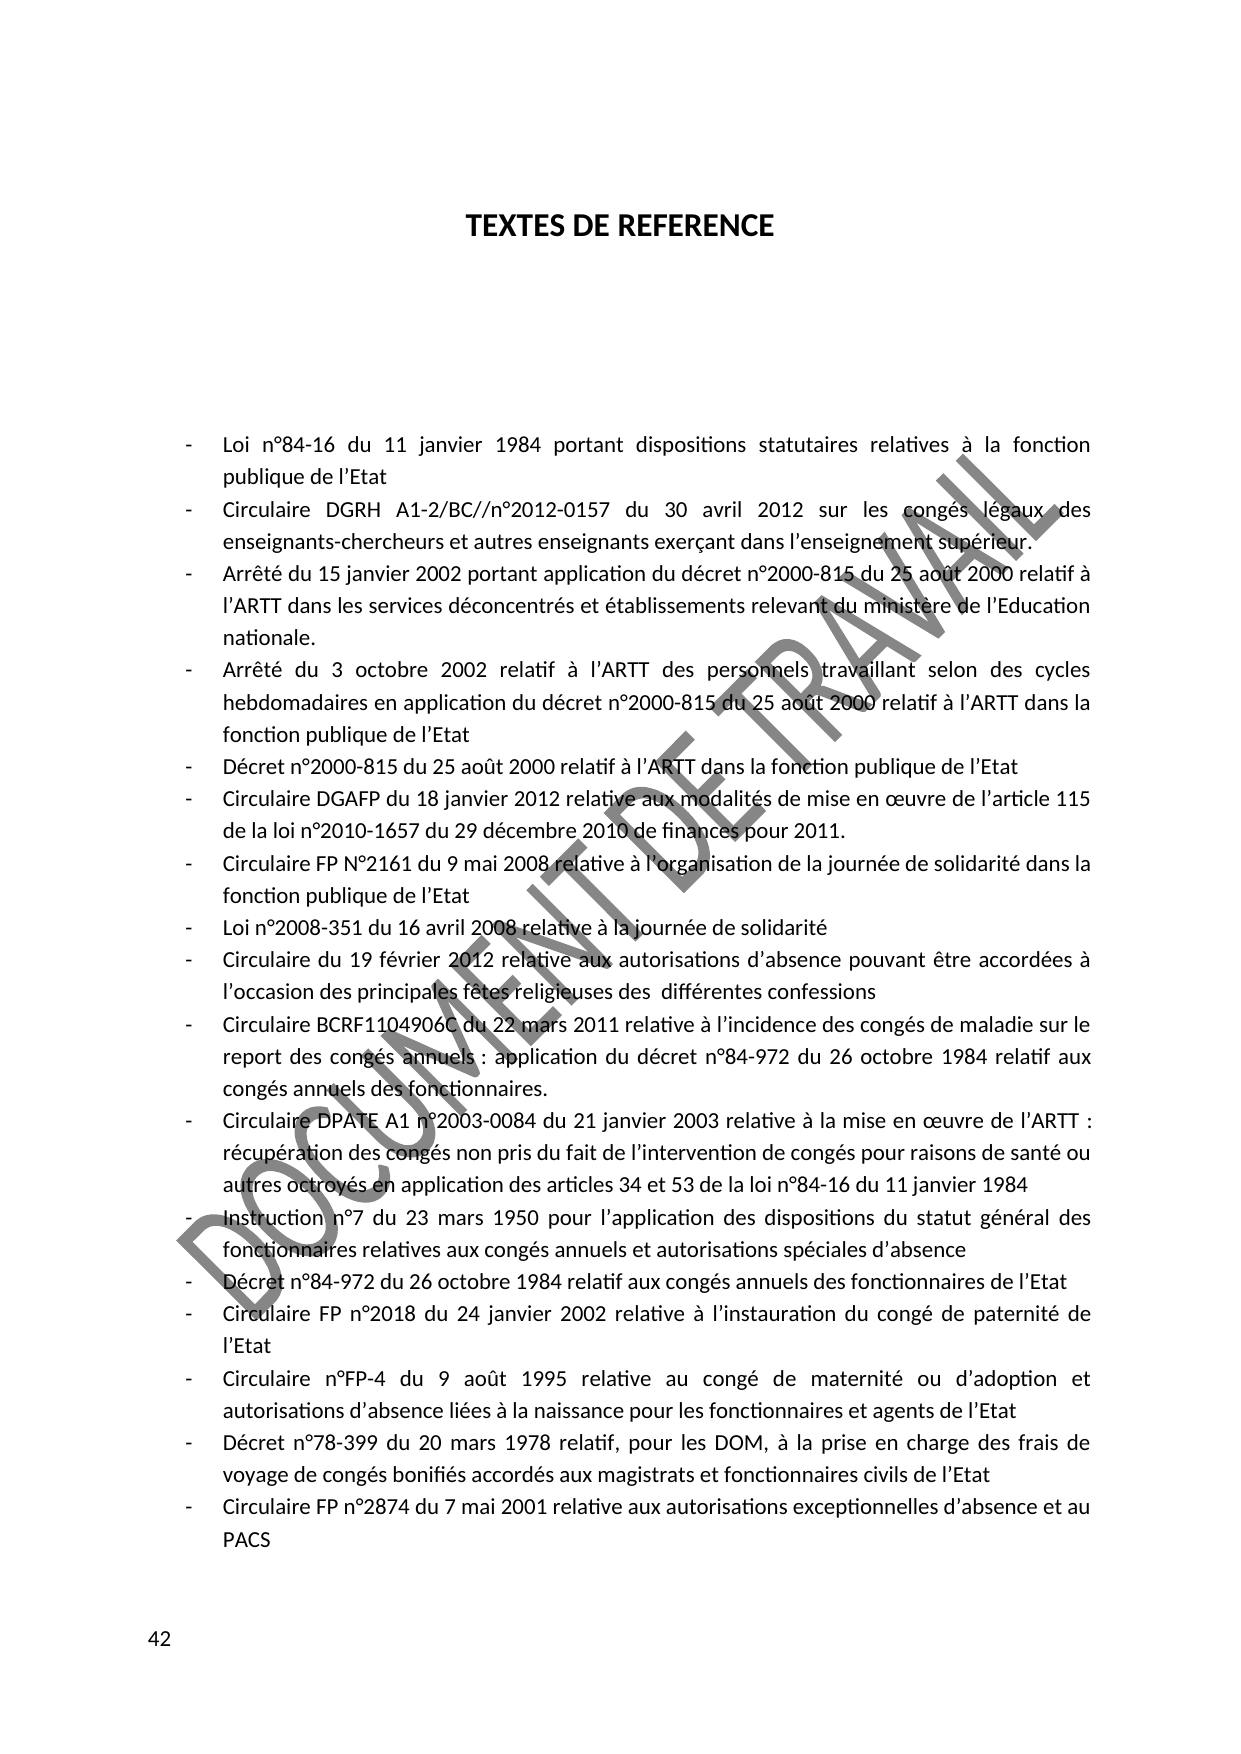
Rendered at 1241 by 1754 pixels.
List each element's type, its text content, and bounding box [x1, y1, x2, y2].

list Décret n°78-399 du 20 mars 1978 relatif, pour les DOM, à la prise en charge des frais de voyage de congés bonifiés accordés aux magistrats et fonctionnaires civils de l’Etat [185, 1428, 1093, 1488]
list Circulaire du 19 février 2012 relative aux autorisations d’absence pouvant être accordées à l’occasion des principales fêtes religieuses des différentes confessions [185, 945, 1093, 1006]
text TEXTES DE REFERENCE [148, 204, 1093, 244]
list Circulaire FP N°2161 du 9 mai 2008 relative à l’organisation de la journée de solidarité dans la fonction publique de l’Etat [185, 849, 1093, 909]
list Loi n°2008-351 du 16 avril 2008 relative à la journée de solidarité [185, 913, 1093, 941]
list Circulaire DGAFP du 18 janvier 2012 relative aux modalités de mise en œuvre de l’article 115 de la loi n°2010-1657 du 29 décembre 2010 de finances pour 2011. [185, 784, 1093, 844]
list Arrêté du 3 octobre 2002 relatif à l’ARTT des personnels travaillant selon des cycles hebdomadaires en application du décret n°2000-815 du 25 août 2000 relatif à l’ARTT dans la fonction publique de l’Etat [185, 656, 1093, 748]
list Décret n°2000-815 du 25 août 2000 relatif à l’ARTT dans la fonction publique de l’Etat [185, 752, 1093, 780]
list Instruction n°7 du 23 mars 1950 pour l’application des dispositions du statut général des fonctionnaires relatives aux congés annuels et autorisations spéciales d’absence [185, 1203, 1093, 1263]
list Circulaire DPATE A1 n°2003-0084 du 21 janvier 2003 relative à la mise en œuvre de l’ARTT : récupération des congés non pris du fait de l’intervention de congés pour raisons de santé ou autres octroyés en application des articles 34 et 53 de la loi n°84-16 du 11 janvier 1984 [185, 1106, 1093, 1199]
list Circulaire DGRH A1-2/BC//n°2012-0157 du 30 avril 2012 sur les congés légaux des enseignants-chercheurs et autres enseignants exerçant dans l’enseignement supérieur. [185, 495, 1093, 555]
list Circulaire BCRF1104906C du 22 mars 2011 relative à l’incidence des congés de maladie sur le report des congés annuels : application du décret n°84-972 du 26 octobre 1984 relatif aux congés annuels des fonctionnaires. [185, 1010, 1093, 1102]
list Circulaire FP n°2018 du 24 janvier 2002 relative à l’instauration du congé de paternité de l’Etat [185, 1299, 1093, 1359]
list Arrêté du 15 janvier 2002 portant application du décret n°2000-815 du 25 août 2000 relatif à l’ARTT dans les services déconcentrés et établissements relevant du ministère de l’Education nationale. [185, 559, 1093, 651]
list Circulaire n°FP-4 du 9 août 1995 relative au congé de maternité ou d’adoption et autorisations d’absence liées à la naissance pour les fonctionnaires et agents de l’Etat [185, 1364, 1093, 1424]
list Décret n°84-972 du 26 octobre 1984 relatif aux congés annuels des fonctionnaires de l’Etat [185, 1267, 1093, 1295]
list Circulaire FP n°2874 du 7 mai 2001 relative aux autorisations exceptionnelles d’absence et au PACS [185, 1492, 1093, 1553]
list Loi n°84-16 du 11 janvier 1984 portant dispositions statutaires relatives à la fonction publique de l’Etat [185, 430, 1093, 491]
